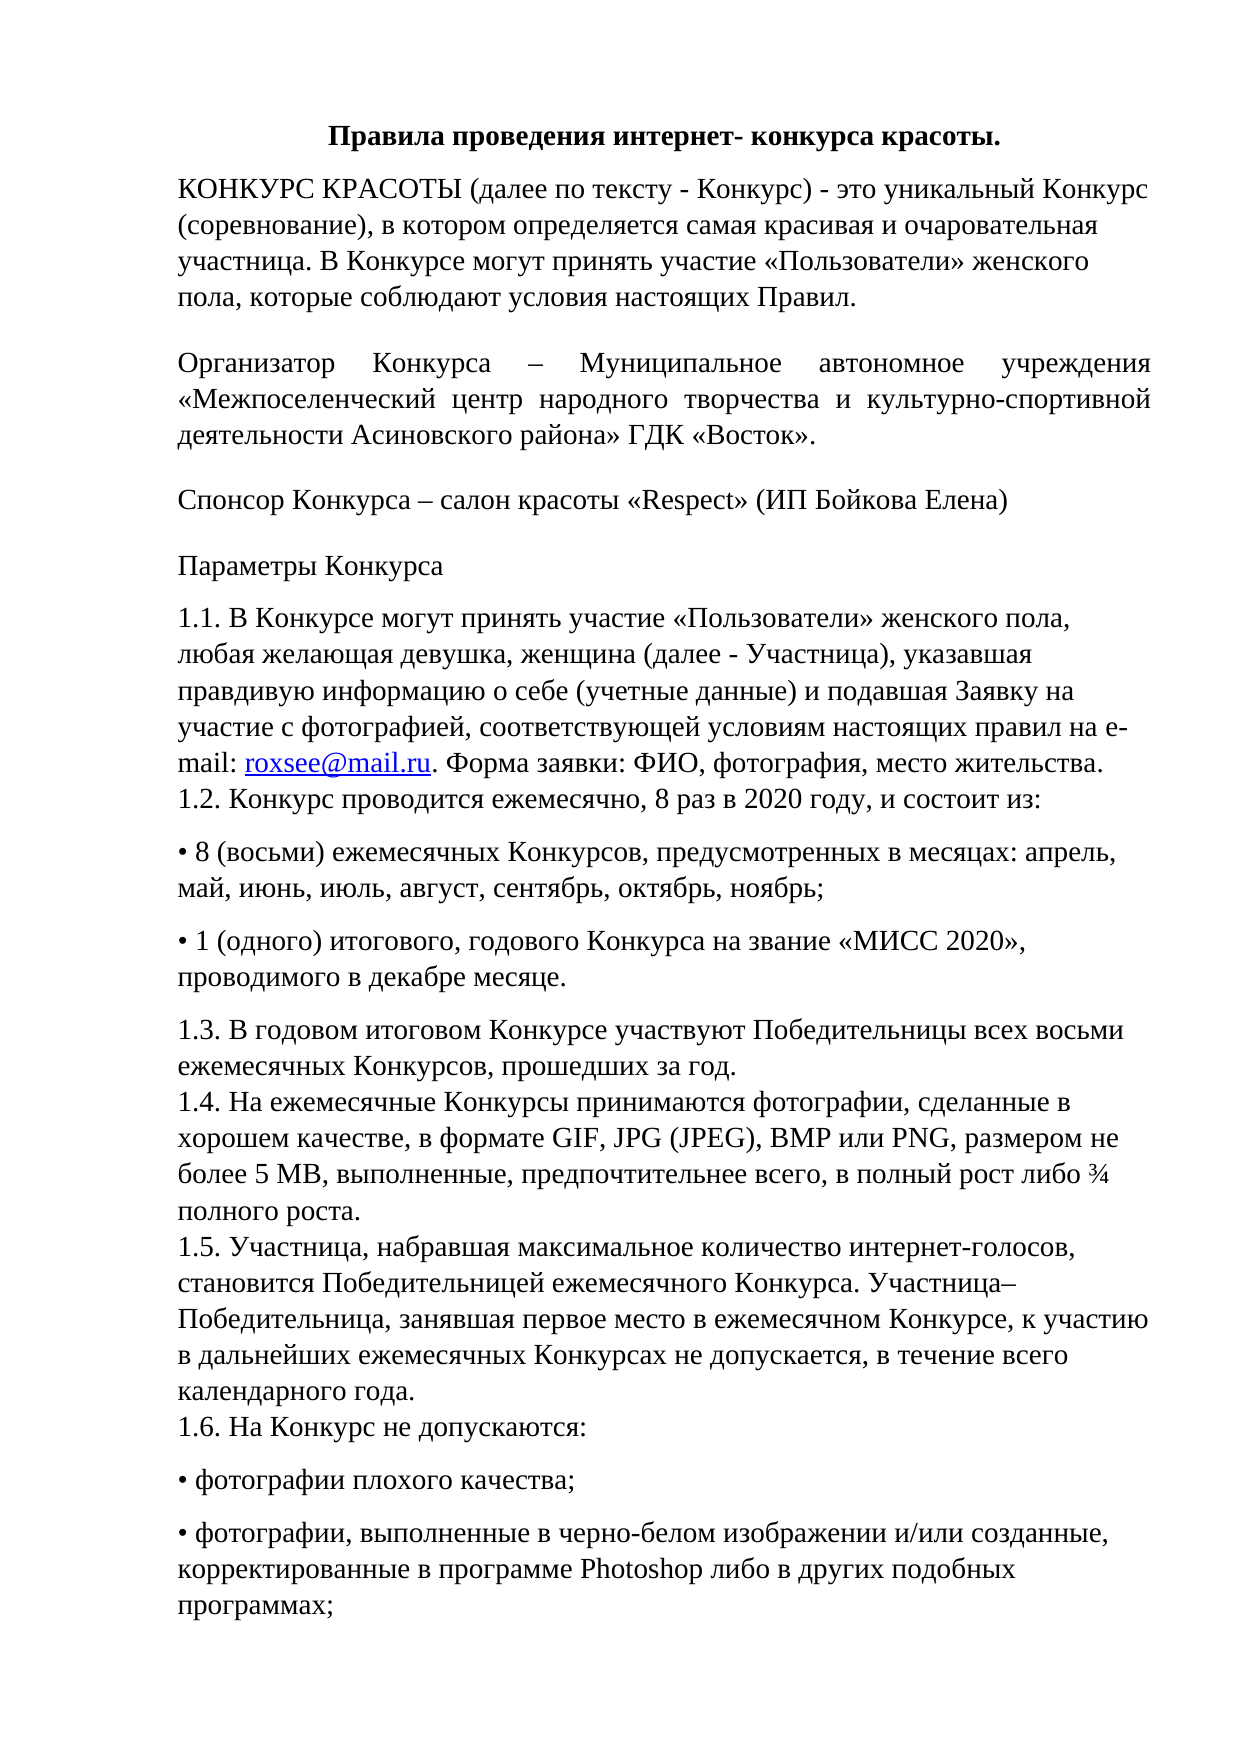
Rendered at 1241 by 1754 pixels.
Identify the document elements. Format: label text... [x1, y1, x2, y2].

text КОНКУРС КРАСОТЫ (далее по тексту - Конкурс) - это уникальный Конкурс (соревнование), в котором определяется самая красивая и очаровательная участница. В Конкурсе могут принять участие «Пользователи» женского пола, которые соблюдают условия настоящих Правил. [177, 171, 1152, 313]
text • фотографии, выполненные в черно-белом изображении и/или созданные, корректированные в программе Photoshop либо в других подобных программах; [177, 1515, 1152, 1621]
text Параметры Конкурса [177, 548, 1152, 581]
text • 8 (восьми) ежемесячных Конкурсов, предусмотренных в месяцах: апрель, май, июнь, июль, август, сентябрь, октябрь, ноябрь; [177, 834, 1152, 904]
text Правила проведения интернет- конкурса красоты. [177, 118, 1152, 152]
text 1.1. В Конкурсе могут принять участие «Пользователи» женского пола, любая желающая девушка, женщина (далее - Участница), указавшая правдивую информацию о себе (учетные данные) и подавшая Заявку на участие с фотографией, соответствующей условиям настоящих правил на e-mail: roxsee@mail.ru. Форма заявки: ФИО, фотография, место жительства. 1.2. Конкурс проводится ежемесячно, 8 раз в 2020 году, и состоит из: [177, 600, 1152, 815]
text Спонсор Конкурса – салон красоты «Respect» (ИП Бойкова Елена) [177, 482, 1152, 516]
text Организатор Конкурса – Муниципальное автономное учреждения «Межпоселенческий центр народного творчества и культурно-спортивной деятельности Асиновского района» ГДК «Восток». [177, 345, 1152, 451]
text • фотографии плохого качества; [177, 1462, 1152, 1496]
text • 1 (одного) итогового, годового Конкурса на звание «МИСС 2020», проводимого в декабре месяце. [177, 923, 1152, 993]
text 1.3. В годовом итоговом Конкурсе участвуют Победительницы всех восьми ежемесячных Конкурсов, прошедших за год. 1.4. На ежемесячные Конкурсы принимаются фотографии, сделанные в хорошем качестве, в формате GIF, JPG (JPEG), BMP или PNG, размером не более 5 МВ, выполненные, предпочтительнее всего, в полный рост либо ¾ полного роста. 1.5. Участница, набравшая максимальное количество интернет-голосов, становится Победительницей ежемесячного Конкурса. Участница–Победительница, занявшая первое место в ежемесячном Конкурсе, к участию в дальнейших ежемесячных Конкурсах не допускается, в течение всего календарного года. 1.6. На Конкурс не допускаются: [177, 1012, 1152, 1443]
